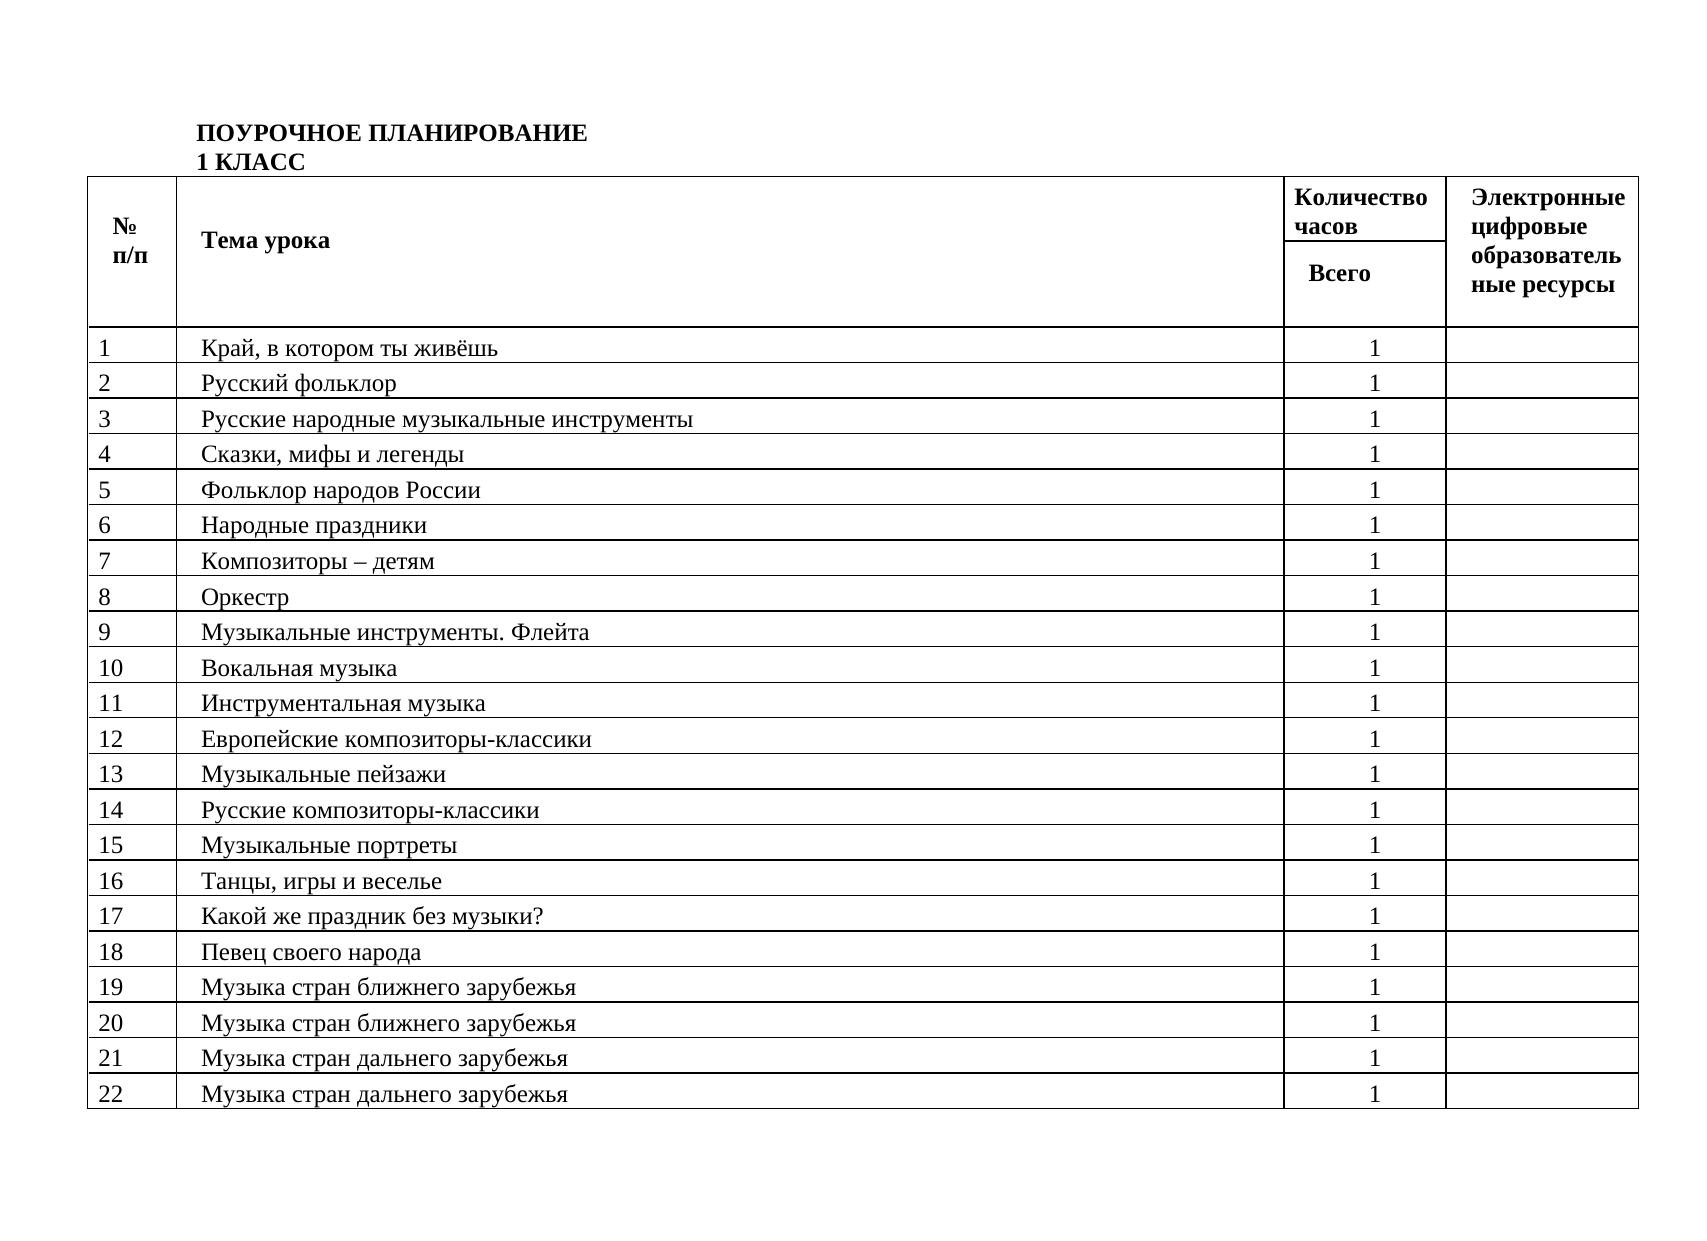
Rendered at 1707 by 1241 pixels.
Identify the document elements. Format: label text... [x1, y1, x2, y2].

table_header Электронные цифровые образовательные ресурсы [1447, 177, 1638, 326]
table_cell 1 [1285, 647, 1445, 681]
table_cell Музыка стран ближнего зарубежья [177, 967, 1283, 1001]
table_cell Музыка стран ближнего зарубежья [177, 1003, 1283, 1037]
table_cell [1447, 612, 1638, 646]
table_cell 1 [1285, 505, 1445, 539]
table_header № п/п [88, 177, 176, 326]
table_cell Всего [1285, 242, 1445, 326]
table_cell 1 [88, 327, 176, 362]
table_cell Европейские композиторы-классики [177, 718, 1283, 752]
table_cell 16 [88, 860, 176, 894]
table_cell 1 [1285, 754, 1445, 788]
table_cell 1 [1285, 790, 1445, 823]
table_cell 1 [1285, 1003, 1445, 1037]
table_cell Музыка стран дальнего зарубежья [177, 1038, 1283, 1072]
table_cell 3 [88, 398, 176, 433]
table_cell [1447, 1074, 1638, 1108]
table_cell 19 [88, 967, 176, 1001]
table_cell Певец своего народа [177, 932, 1283, 966]
table_cell [1447, 470, 1638, 504]
table_cell 10 [88, 647, 176, 681]
table_cell 20 [88, 1002, 176, 1037]
table_cell 8 [88, 576, 176, 610]
table_cell [1447, 967, 1638, 1001]
table_cell Край, в котором ты живёшь [177, 328, 1283, 362]
table_header Тема урока [177, 177, 1283, 326]
table_cell Сказки, мифы и легенды [177, 434, 1283, 468]
table_cell [1447, 825, 1638, 859]
table_cell Танцы, игры и веселье [177, 861, 1283, 894]
table_cell 9 [88, 611, 176, 646]
table_cell [1447, 932, 1638, 966]
table_cell Композиторы – детям [177, 541, 1283, 575]
table_cell 2 [88, 363, 176, 397]
table_cell 5 [88, 469, 176, 504]
table_cell [1447, 647, 1638, 681]
table_cell 1 [1285, 967, 1445, 1001]
table_cell [1447, 790, 1638, 823]
table_cell 1 [1285, 896, 1445, 930]
table_cell 14 [88, 789, 176, 823]
table_cell 1 [1285, 718, 1445, 752]
table_cell [1447, 896, 1638, 930]
table_cell [1447, 541, 1638, 575]
table_cell 15 [88, 825, 176, 859]
table_cell 12 [88, 718, 176, 752]
table_cell 1 [1285, 1074, 1445, 1108]
table_cell Музыка стран дальнего зарубежья [177, 1074, 1283, 1108]
table_cell [1447, 399, 1638, 433]
table_cell 21 [88, 1038, 176, 1072]
table_cell 18 [88, 931, 176, 966]
table_cell [1447, 576, 1638, 610]
table_cell 1 [1285, 683, 1445, 717]
table_cell [1447, 861, 1638, 894]
table_cell 1 [1285, 932, 1445, 966]
table_cell [1447, 1003, 1638, 1037]
text 1 КЛАСС [190, 147, 1618, 176]
table_cell 1 [1285, 363, 1445, 397]
table_cell 1 [1285, 541, 1445, 575]
table_cell 4 [88, 434, 176, 468]
table_cell 1 [1285, 861, 1445, 894]
table_cell [1447, 754, 1638, 788]
table_cell Музыкальные портреты [177, 825, 1283, 859]
table_cell Какой же праздник без музыки? [177, 896, 1283, 930]
table_cell 1 [1285, 399, 1445, 433]
table_cell Народные праздники [177, 505, 1283, 539]
table_cell [1447, 434, 1638, 468]
table_cell 13 [88, 754, 176, 788]
table_cell [1447, 328, 1638, 362]
text ПОУРОЧНОЕ ПЛАНИРОВАНИЕ [190, 118, 1618, 147]
table_cell 1 [1285, 434, 1445, 468]
table_cell Русские композиторы-классики [177, 790, 1283, 823]
table_cell Фольклор народов России [177, 470, 1283, 504]
table_cell 22 [88, 1073, 176, 1108]
table_cell [1447, 363, 1638, 397]
table_cell Вокальная музыка [177, 647, 1283, 681]
table_cell [1447, 505, 1638, 539]
table_cell [1447, 1038, 1638, 1072]
table_cell Русский фольклор [177, 363, 1283, 397]
table_cell Русские народные музыкальные инструменты [177, 399, 1283, 433]
table_cell Оркестр [177, 576, 1283, 610]
table_cell [1447, 683, 1638, 717]
table_header Количество часов [1285, 177, 1445, 240]
table_cell 6 [88, 505, 176, 539]
table_cell 17 [88, 896, 176, 930]
table_cell Музыкальные пейзажи [177, 754, 1283, 788]
table_cell 1 [1285, 1038, 1445, 1072]
table_cell 11 [88, 683, 176, 717]
table_cell 1 [1285, 576, 1445, 610]
table_cell 1 [1285, 612, 1445, 646]
table_cell [1447, 718, 1638, 752]
table_cell 1 [1285, 470, 1445, 504]
table_cell 7 [88, 540, 176, 575]
table_cell 1 [1285, 825, 1445, 859]
table_cell 1 [1285, 328, 1445, 362]
table_cell Музыкальные инструменты. Флейта [177, 612, 1283, 646]
table_cell Инструментальная музыка [177, 683, 1283, 717]
